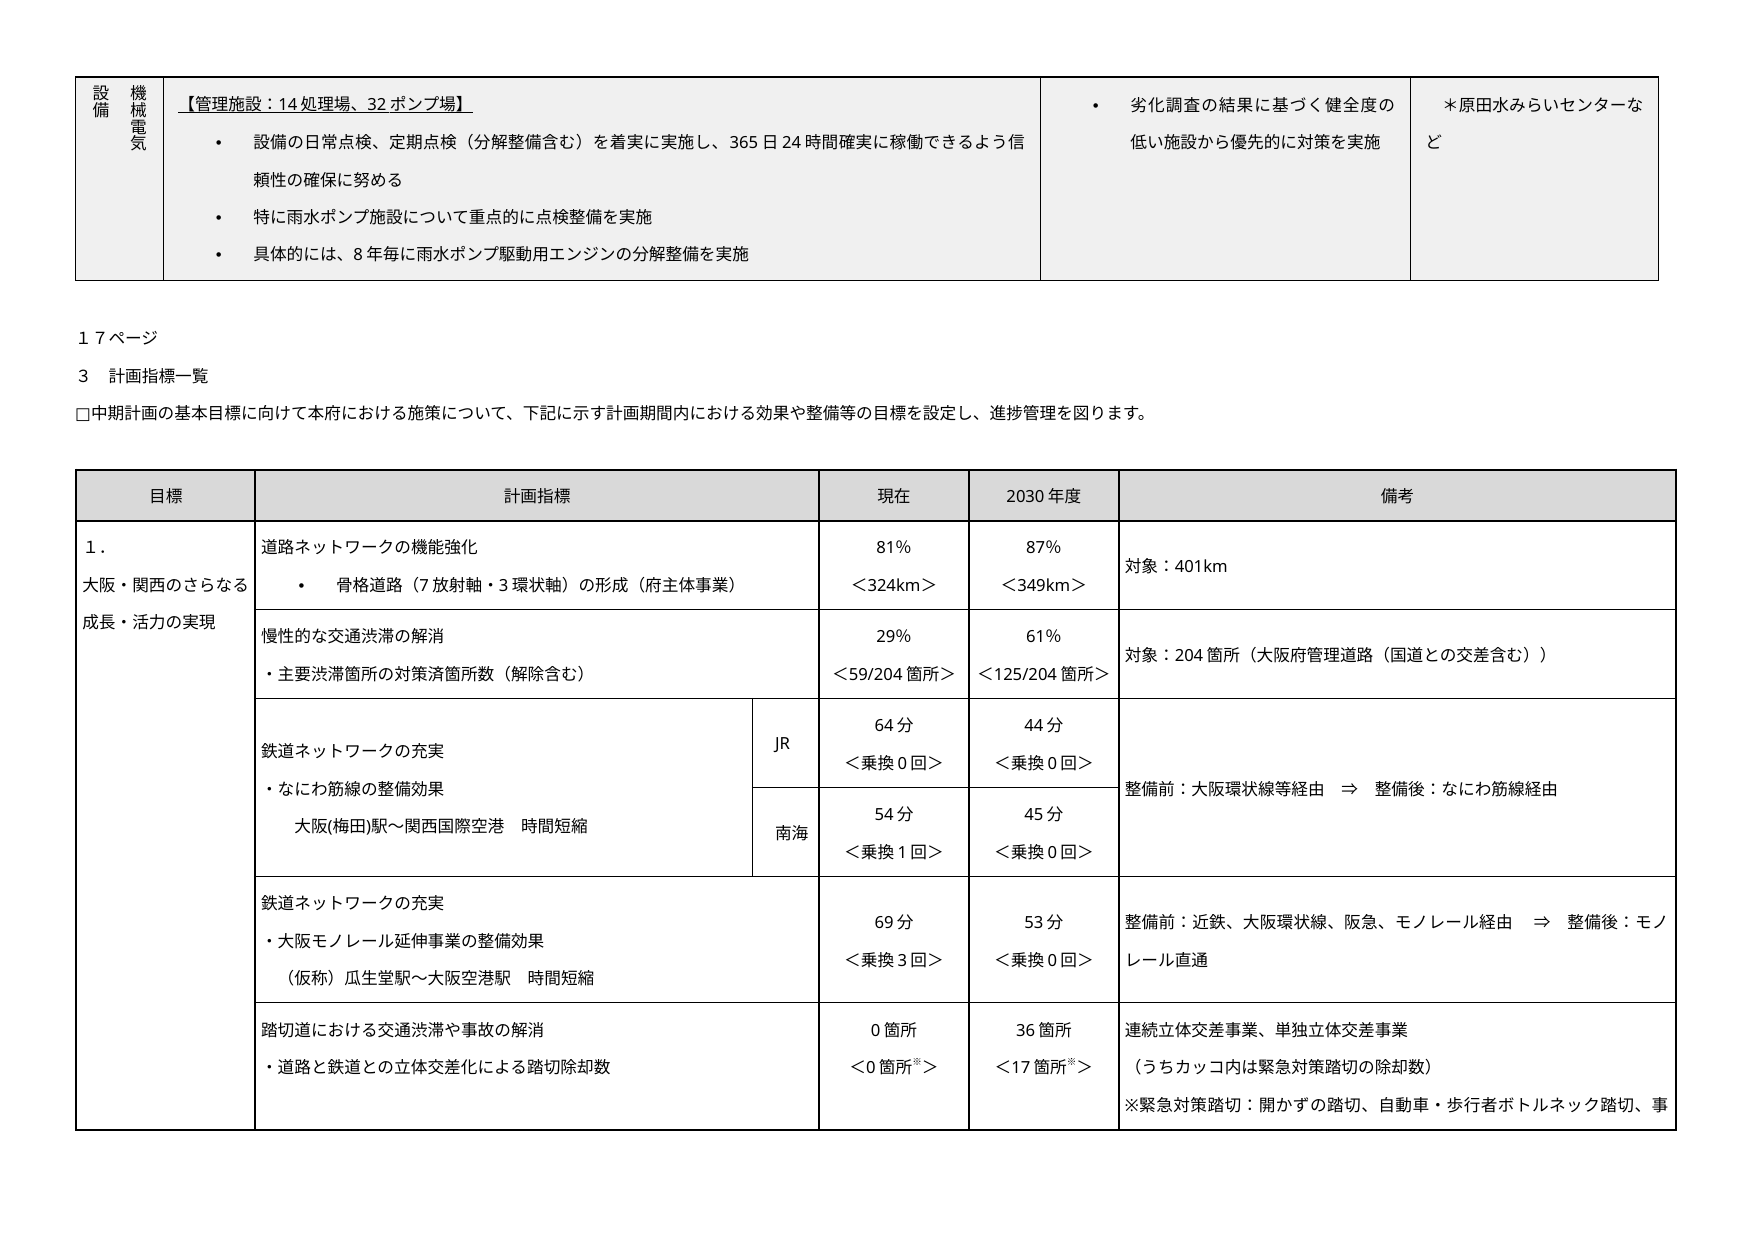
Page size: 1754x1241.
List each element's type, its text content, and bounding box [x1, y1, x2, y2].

table_cell 鉄道ネットワークの充実 ・大阪モノレール延伸事業の整備効果 （仮称）瓜生堂駅～大阪空港駅 時間短縮 [256, 877, 818, 1002]
table_cell 整備前：大阪環状線等経由 ⇒ 整備後：なにわ筋線経由 [1120, 699, 1675, 876]
table_cell 29％ ＜59/204箇所＞ [820, 610, 968, 698]
table_cell 整備前：近鉄、大阪環状線、阪急、モノレール経由 ⇒ 整備後：モノレール直通 [1120, 877, 1675, 1002]
table_header 目標 [77, 471, 254, 520]
table_cell 【管理施設：14処理場、32ポンプ場】 設備の日常点検、定期点検（分解整備含む）を着実に実施し、365日24時間確実に稼働できるよう信頼性の確保に努める 特に雨水ポンプ施設について重点的に点検整備を実施 具体的には、8年毎に雨水ポンプ駆動用エンジンの分解整備を実施 [164, 78, 1040, 280]
table_cell 対象：204箇所（大阪府管理道路（国道との交差含む）） [1120, 610, 1675, 698]
table_cell 53分 ＜乗換0回＞ [970, 877, 1118, 1002]
table_cell 54分 ＜乗換1回＞ [820, 788, 968, 876]
table_cell 道路ネットワークの機能強化 骨格道路（7放射軸・3環状軸）の形成（府主体事業） [256, 522, 818, 609]
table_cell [1041, 78, 1410, 280]
table_header 備考 [1120, 471, 1675, 520]
text ３ 計画指標一覧 [75, 356, 1679, 393]
table_cell 44分 ＜乗換0回＞ [970, 699, 1118, 787]
table_cell １． 大阪・関西のさらなる成長・活力の実現 [77, 522, 254, 1129]
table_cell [256, 1003, 818, 1129]
table_cell 36箇所 ＜17箇所※＞ [970, 1003, 1118, 1129]
table_cell 南海 [753, 788, 818, 876]
table_cell 慢性的な交通渋滞の解消 ・主要渋滞箇所の対策済箇所数（解除含む） [256, 610, 818, 698]
table_cell 87％ ＜349km＞ [970, 522, 1118, 609]
table_cell 61％ ＜125/204箇所＞ [970, 610, 1118, 698]
table_cell 鉄道ネットワークの充実 ・なにわ筋線の整備効果 大阪(梅田)駅～関西国際空港 時間短縮 [256, 699, 752, 876]
table_cell 機械電気 設備 [76, 78, 163, 280]
table_header 現在 [820, 471, 968, 520]
table_cell ＊原田水みらいセンターなど [1411, 78, 1658, 280]
table_cell JR [753, 699, 818, 787]
table_cell 64分 ＜乗換0回＞ [820, 699, 968, 787]
table_cell 69分 ＜乗換3回＞ [820, 877, 968, 1002]
table_cell 対象：401km [1120, 522, 1675, 609]
table_header 2030年度 [970, 471, 1118, 520]
text １７ページ [75, 318, 1679, 356]
table_cell 0箇所 ＜0箇所※＞ [820, 1003, 968, 1129]
text □中期計画の基本目標に向けて本府における施策について、下記に示す計画期間内における効果や整備等の目標を設定し、進捗管理を図ります。 [75, 393, 1679, 431]
table_header 計画指標 [256, 471, 818, 520]
table_cell 45分 ＜乗換0回＞ [970, 788, 1118, 876]
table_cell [1120, 1003, 1675, 1129]
table_cell 81％ ＜324km＞ [820, 522, 968, 609]
